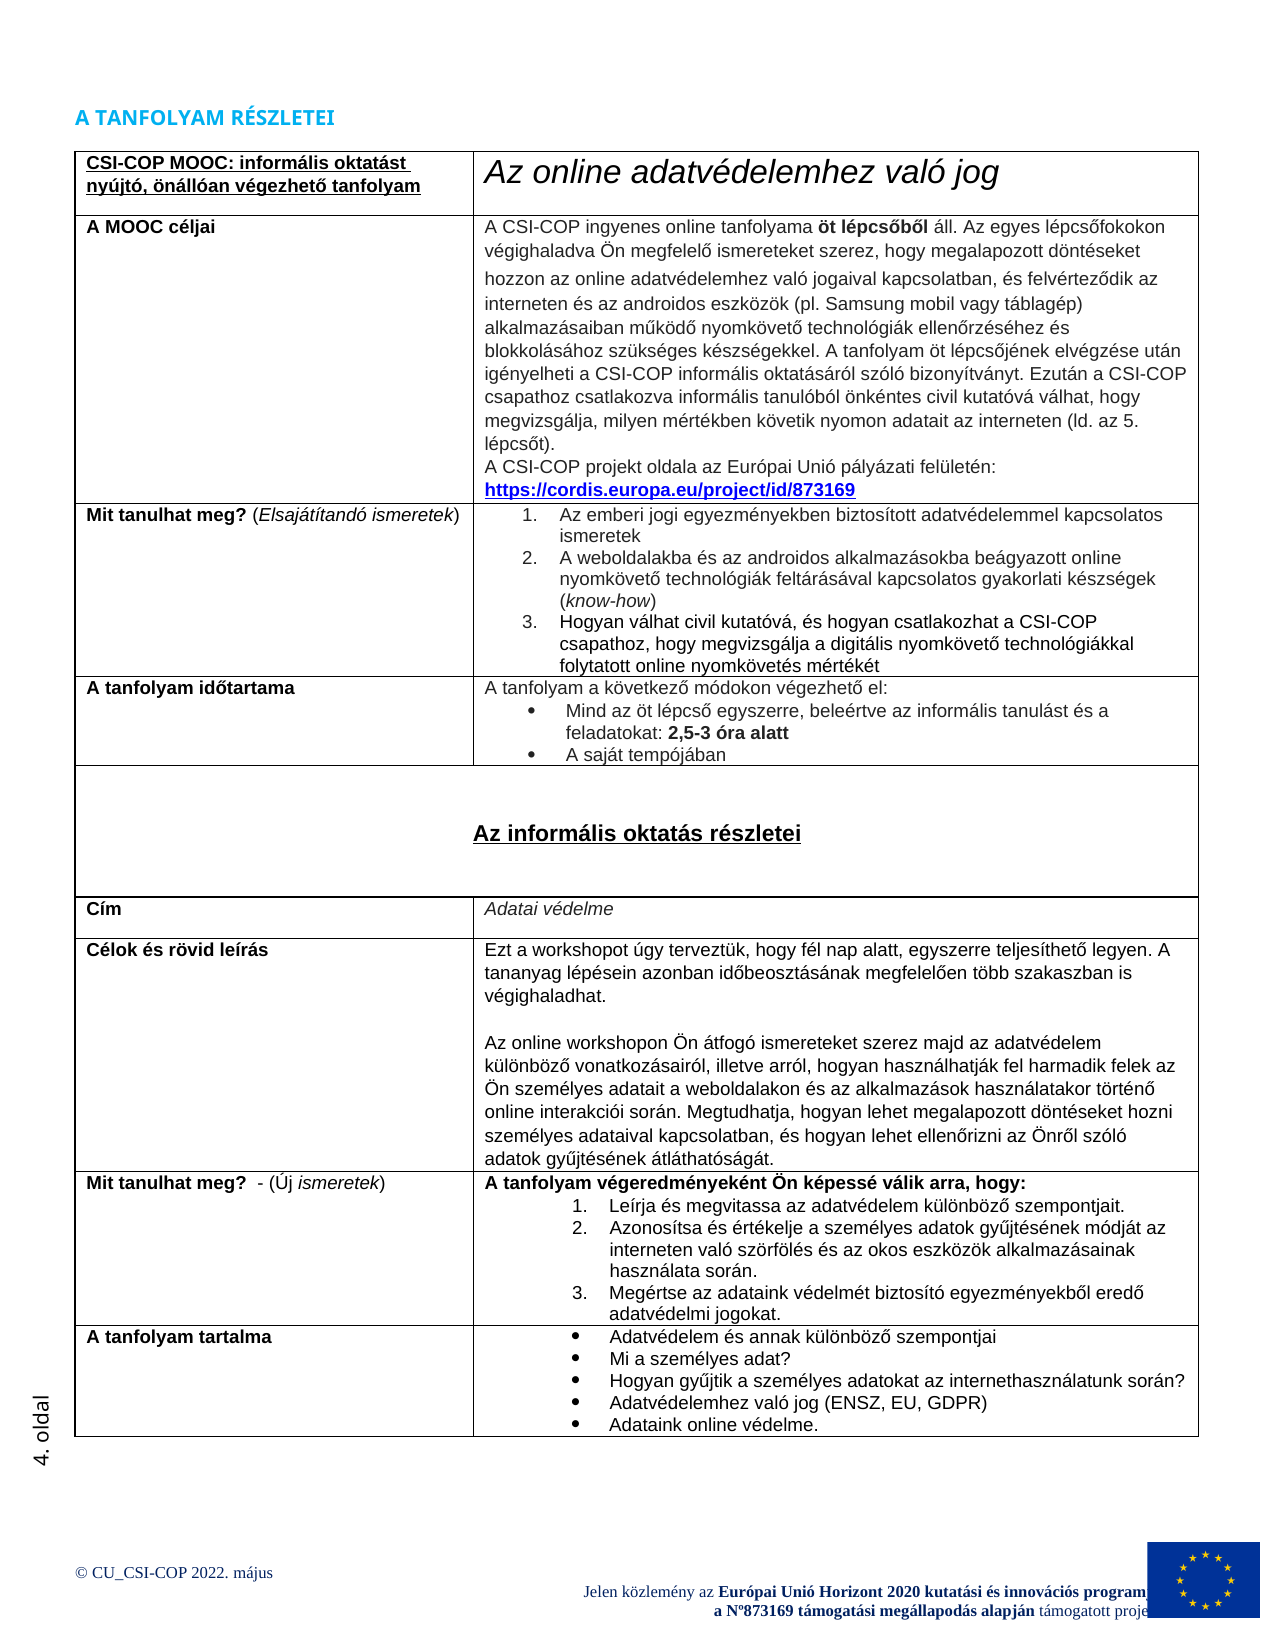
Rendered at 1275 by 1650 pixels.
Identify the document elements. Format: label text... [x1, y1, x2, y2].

table_cell A CSI-COP ingyenes online tanfolyama öt lépcsőből áll. Az egyes lépcsőfokokon végighaladva Ön megfelelő ismereteket szerez, hogy megalapozott döntéseket hozzon az online adatvédelemhez való jogaival kapcsolatban, és felvérteződik az interneten és az androidos eszközök (pl. Samsung mobil vagy táblagép) alkalmazásaiban működő nyomkövető technológiák ellenőrzéséhez és blokkolásához szükséges készségekkel. A tanfolyam öt lépcsőjének elvégzése után igényelheti a CSI-COP informális oktatásáról szóló bizonyítványt. Ezután a CSI-COP csapathoz csatlakozva informális tanulóból önkéntes civil kutatóvá válhat, hogy megvizsgálja, milyen mértékben követik nyomon adatait az interneten (ld. az 5. lépcsőt). A CSI-COP projekt oldala az Európai Unió pályázati felületén: https://cordis.europa.eu/project/id/873169 [474, 216, 1198, 502]
table_cell Ezt a workshopot úgy terveztük, hogy fél nap alatt, egyszerre teljesíthető legyen. A tananyag lépésein azonban időbeosztásának megfelelően több szakaszban is végighaladhat. Az online workshopon Ön átfogó ismereteket szerez majd az adatvédelem különböző vonatkozásairól, illetve arról, hogyan használhatják fel harmadik felek az Ön személyes adatait a weboldalakon és az alkalmazások használatakor történő online interakciói során. Megtudhatja, hogyan lehet megalapozott döntéseket hozni személyes adataival kapcsolatban, és hogyan lehet ellenőrizni az Önről szóló adatok gyűjtésének átláthatóságát. [474, 939, 1198, 1171]
table_cell A tanfolyam tartalma [76, 1326, 473, 1436]
table_cell Az emberi jogi egyezményekben biztosított adatvédelemmel kapcsolatos ismeretek A weboldalakba és az androidos alkalmazásokba beágyazott online nyomkövető technológiák feltárásával kapcsolatos gyakorlati készségek (know-how) Hogyan válhat civil kutatóvá, és hogyan csatlakozhat a CSI-COP csapathoz, hogy megvizsgálja a digitális nyomkövető technológiákkal folytatott online nyomkövetés mértékét [474, 504, 1198, 676]
table_cell Mit tanulhat meg? - (Új ismeretek) [76, 1172, 473, 1325]
table_cell Az informális oktatás részletei [76, 766, 1198, 896]
table_cell Cím [76, 898, 473, 937]
text A TANFOLYAM RÉSZLETEI [75, 103, 1200, 132]
table_cell Adatai védelme [474, 898, 1198, 937]
picture [1147, 1542, 1260, 1618]
table_header CSI-COP MOOC: informális oktatást nyújtó, önállóan végezhető tanfolyam [76, 152, 473, 215]
table_cell A tanfolyam végeredményeként Ön képessé válik arra, hogy: Leírja és megvitassa az adatvédelem különböző szempontjait. Azonosítsa és értékelje a személyes adatok gyűjtésének módját az interneten való szörfölés és az okos eszközök alkalmazásainak használata során. Megértse az adataink védelmét biztosító egyezményekből eredő adatvédelmi jogokat. [474, 1172, 1198, 1325]
table_cell A MOOC céljai [76, 216, 473, 502]
table_cell A tanfolyam a következő módokon végezhető el: Mind az öt lépcső egyszerre, beleértve az informális tanulást és a feladatokat: 2,5-3 óra alatt A saját tempójában [474, 677, 1198, 765]
table_cell A tanfolyam időtartama [76, 677, 473, 765]
table_cell Adatvédelem és annak különböző szempontjai Mi a személyes adat? Hogyan gyűjtik a személyes adatokat az internethasználatunk során? Adatvédelemhez való jog (ENSZ, EU, GDPR) Adataink online védelme. [474, 1326, 1198, 1436]
table_cell Mit tanulhat meg? (Elsajátítandó ismeretek) [76, 504, 473, 676]
table_header Az online adatvédelemhez való jog [474, 152, 1198, 215]
table_cell Célok és rövid leírás [76, 939, 473, 1171]
